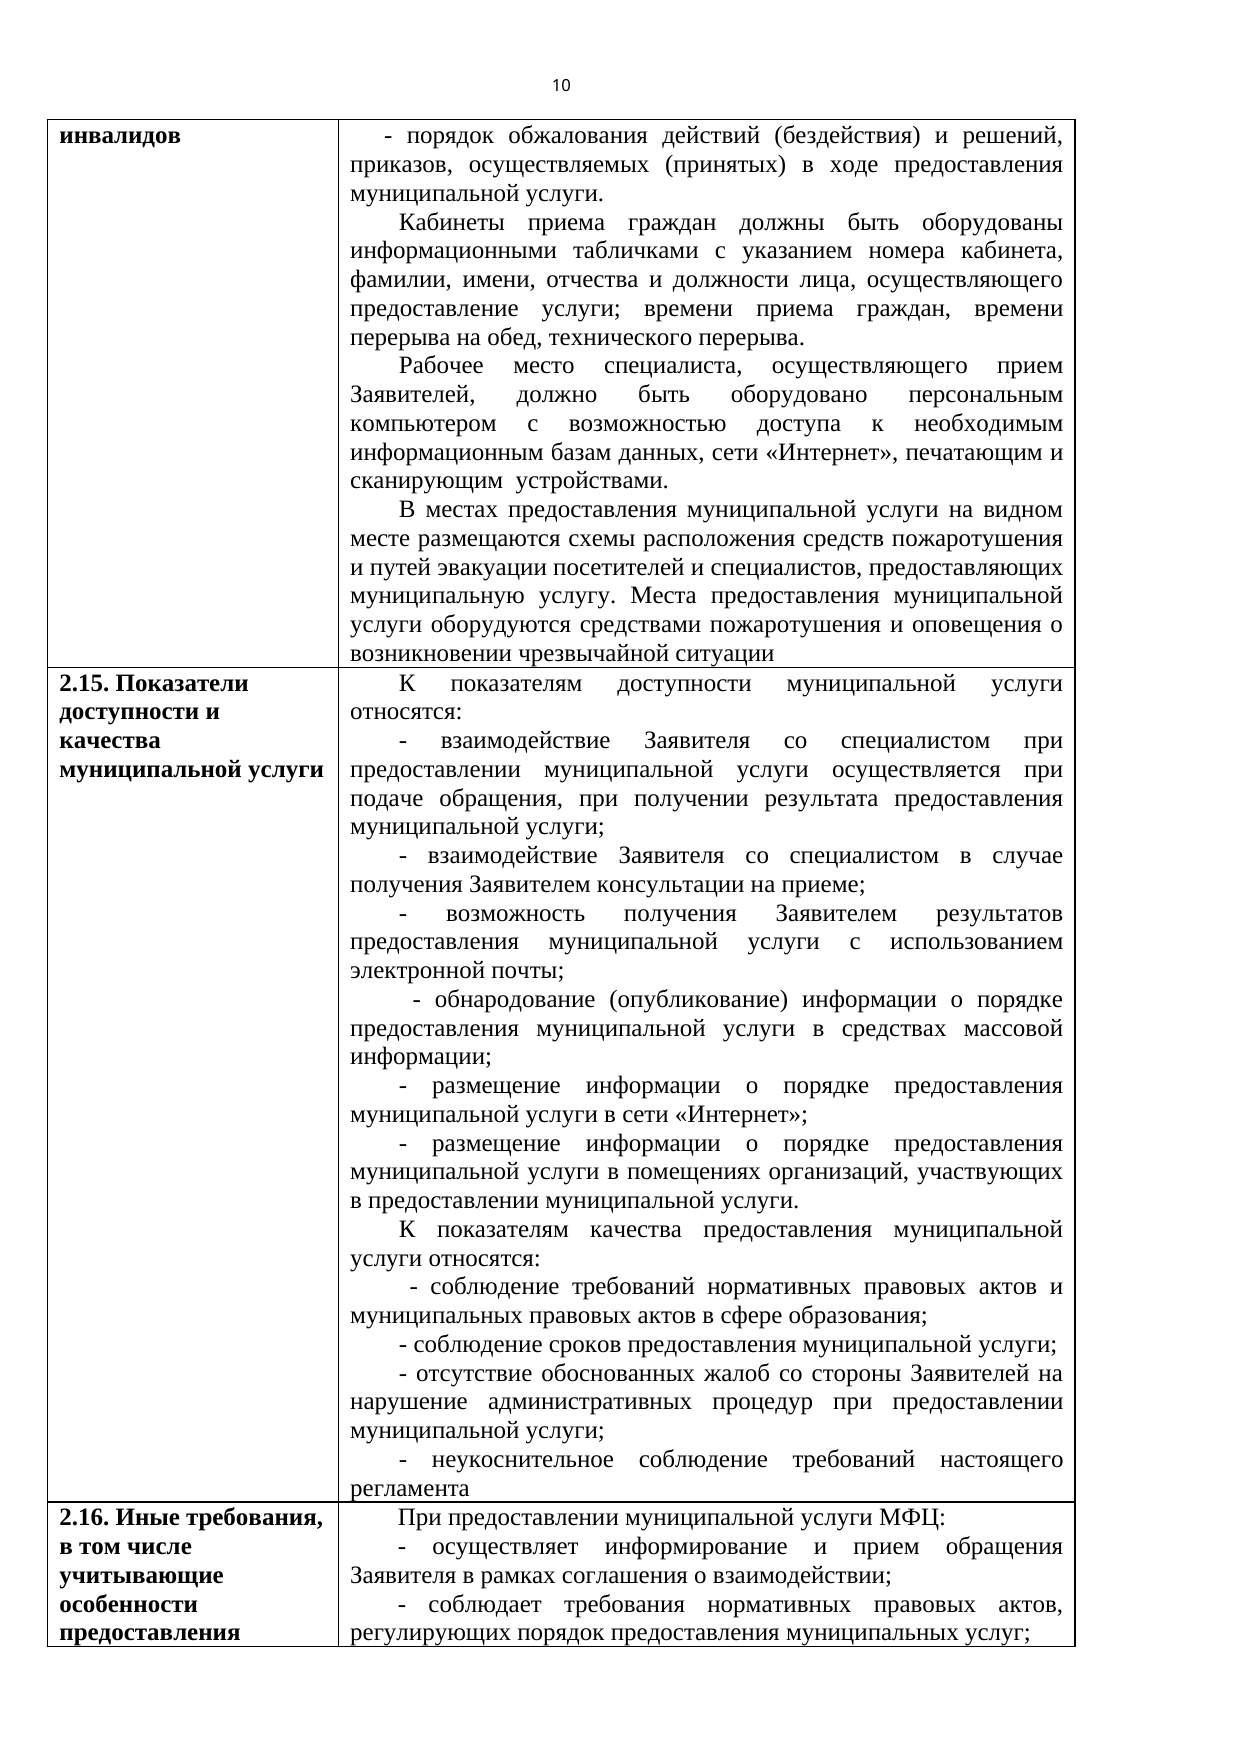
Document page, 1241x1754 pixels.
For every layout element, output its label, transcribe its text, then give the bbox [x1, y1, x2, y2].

table_cell 2.15. Показатели доступности и качества муниципальной услуги [48, 668, 338, 1501]
table_cell К показателям доступности муниципальной услуги относятся: - взаимодействие Заявителя со специалистом при предоставлении муниципальной услуги осуществляется при подаче обращения, при получении результата предоставления муниципальной услуги; - взаимодействие Заявителя со специалистом в случае получения Заявителем консультации на приеме; - возможность получения Заявителем результатов предоставления муниципальной услуги с использованием электронной почты; - обнародование (опубликование) информации о порядке предоставления муниципальной услуги в средствах массовой информации; - размещение информации о порядке предоставления муниципальной услуги в сети «Интернет»; - размещение информации о порядке предоставления муниципальной услуги в помещениях организаций, участвующих в предоставлении муниципальной услуги. К показателям качества предоставления муниципальной услуги относятся: - соблюдение требований нормативных правовых актов и муниципальных правовых актов в сфере образования; - соблюдение сроков предоставления муниципальной услуги; - отсутствие обоснованных жалоб со стороны Заявителей на нарушение административных процедур при предоставлении муниципальной услуги; - неукоснительное соблюдение требований настоящего регламента [339, 668, 1074, 1501]
